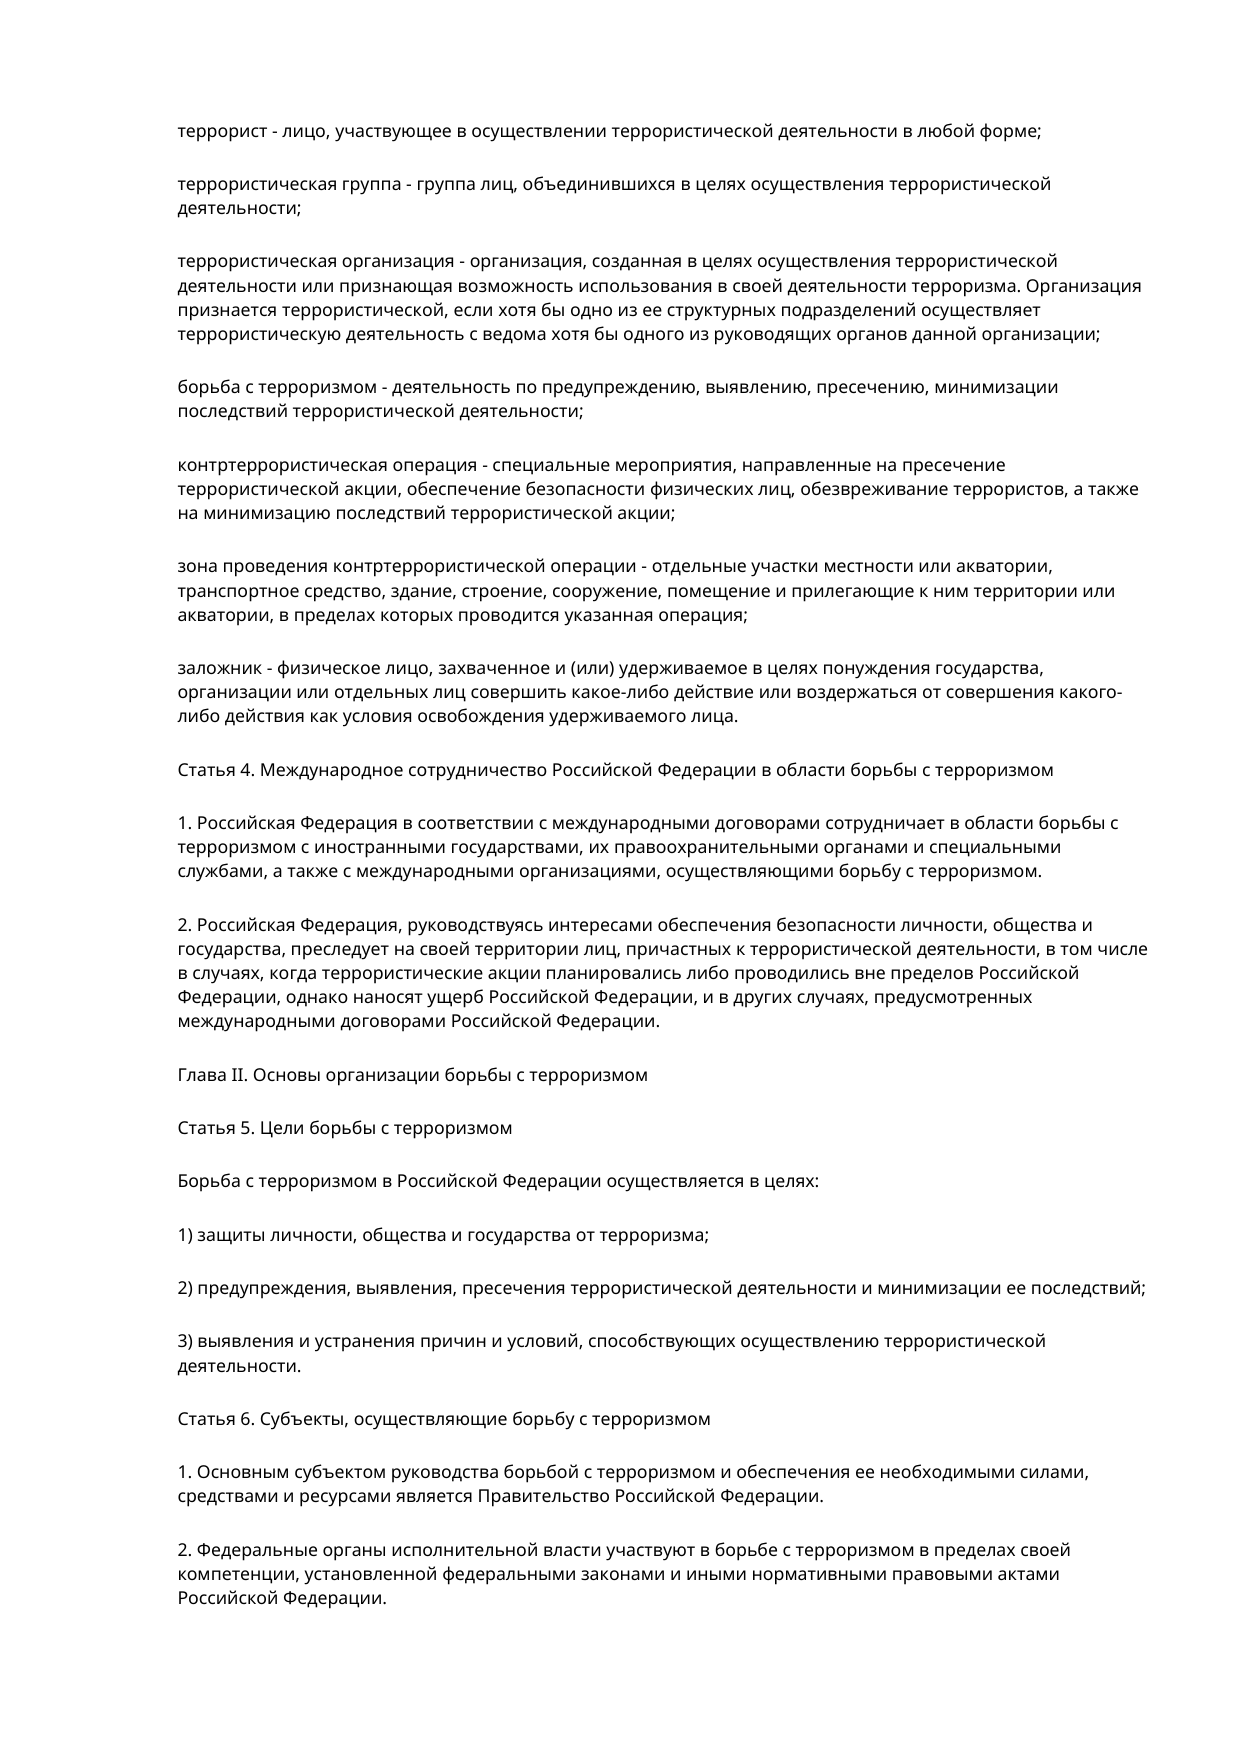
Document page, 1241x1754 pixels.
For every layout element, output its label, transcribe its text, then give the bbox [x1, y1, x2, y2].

text заложник - физическое лицо, захваченное и (или) удерживаемое в целях понуждения государства, организации или отдельных лиц совершить какое-либо действие или воздержаться от совершения какого-либо действия как условия освобождения удерживаемого лица. [177, 656, 1152, 728]
text 1) защиты личности, общества и государства от терроризма; [177, 1222, 1152, 1246]
text 2. Федеральные органы исполнительной власти участвуют в борьбе с терроризмом в пределах своей компетенции, установленной федеральными законами и иными нормативными правовыми актами Российской Федерации. [177, 1537, 1152, 1610]
text террорист - лицо, участвующее в осуществлении террористической деятельности в любой форме; [177, 118, 1152, 142]
text террористическая группа - группа лиц, объединившихся в целях осуществления террористической деятельности; [177, 171, 1152, 220]
text Борьба с терроризмом в Российской Федерации осуществляется в целях: [177, 1169, 1152, 1193]
text 2. Российская Федерация, руководствуясь интересами обеспечения безопасности личности, общества и государства, преследует на своей территории лиц, причастных к террористической деятельности, в том числе в случаях, когда террористические акции планировались либо проводились вне пределов Российской Федерации, однако наносят ущерб Российской Федерации, и в других случаях, предусмотренных международными договорами Российской Федерации. [177, 912, 1152, 1033]
text Статья 6. Субъекты, осуществляющие борьбу с терроризмом [177, 1406, 1152, 1431]
text 2) предупреждения, выявления, пресечения террористической деятельности и минимизации ее последствий; [177, 1276, 1152, 1300]
text борьба с терроризмом - деятельность по предупреждению, выявлению, пресечению, минимизации последствий террористической деятельности; [177, 375, 1152, 423]
text Статья 4. Международное сотрудничество Российской Федерации в области борьбы с терроризмом [177, 757, 1152, 781]
text Статья 5. Цели борьбы с терроризмом [177, 1116, 1152, 1140]
text Глава II. Основы организации борьбы с терроризмом [177, 1062, 1152, 1086]
text зона проведения контртеррористической операции - отдельные участки местности или акватории, транспортное средство, здание, строение, сооружение, помещение и прилегающие к ним территории или акватории, в пределах которых проводится указанная операция; [177, 554, 1152, 626]
text 1. Российская Федерация в соответствии с международными договорами сотрудничает в области борьбы с терроризмом с иностранными государствами, их правоохранительными органами и специальными службами, а также с международными организациями, осуществляющими борьбу с терроризмом. [177, 811, 1152, 883]
text террористическая организация - организация, созданная в целях осуществления террористической деятельности или признающая возможность использования в своей деятельности терроризма. Организация признается террористической, если хотя бы одно из ее структурных подразделений осуществляет террористическую деятельность с ведома хотя бы одного из руководящих органов данной организации; [177, 249, 1152, 346]
text 3) выявления и устранения причин и условий, способствующих осуществлению террористической деятельности. [177, 1329, 1152, 1377]
text контртеррористическая операция - специальные мероприятия, направленные на пресечение террористической акции, обеспечение безопасности физических лиц, обезвреживание террористов, а также на минимизацию последствий террористической акции; [177, 452, 1152, 525]
text 1. Основным субъектом руководства борьбой с терроризмом и обеспечения ее необходимыми силами, средствами и ресурсами является Правительство Российской Федерации. [177, 1460, 1152, 1508]
